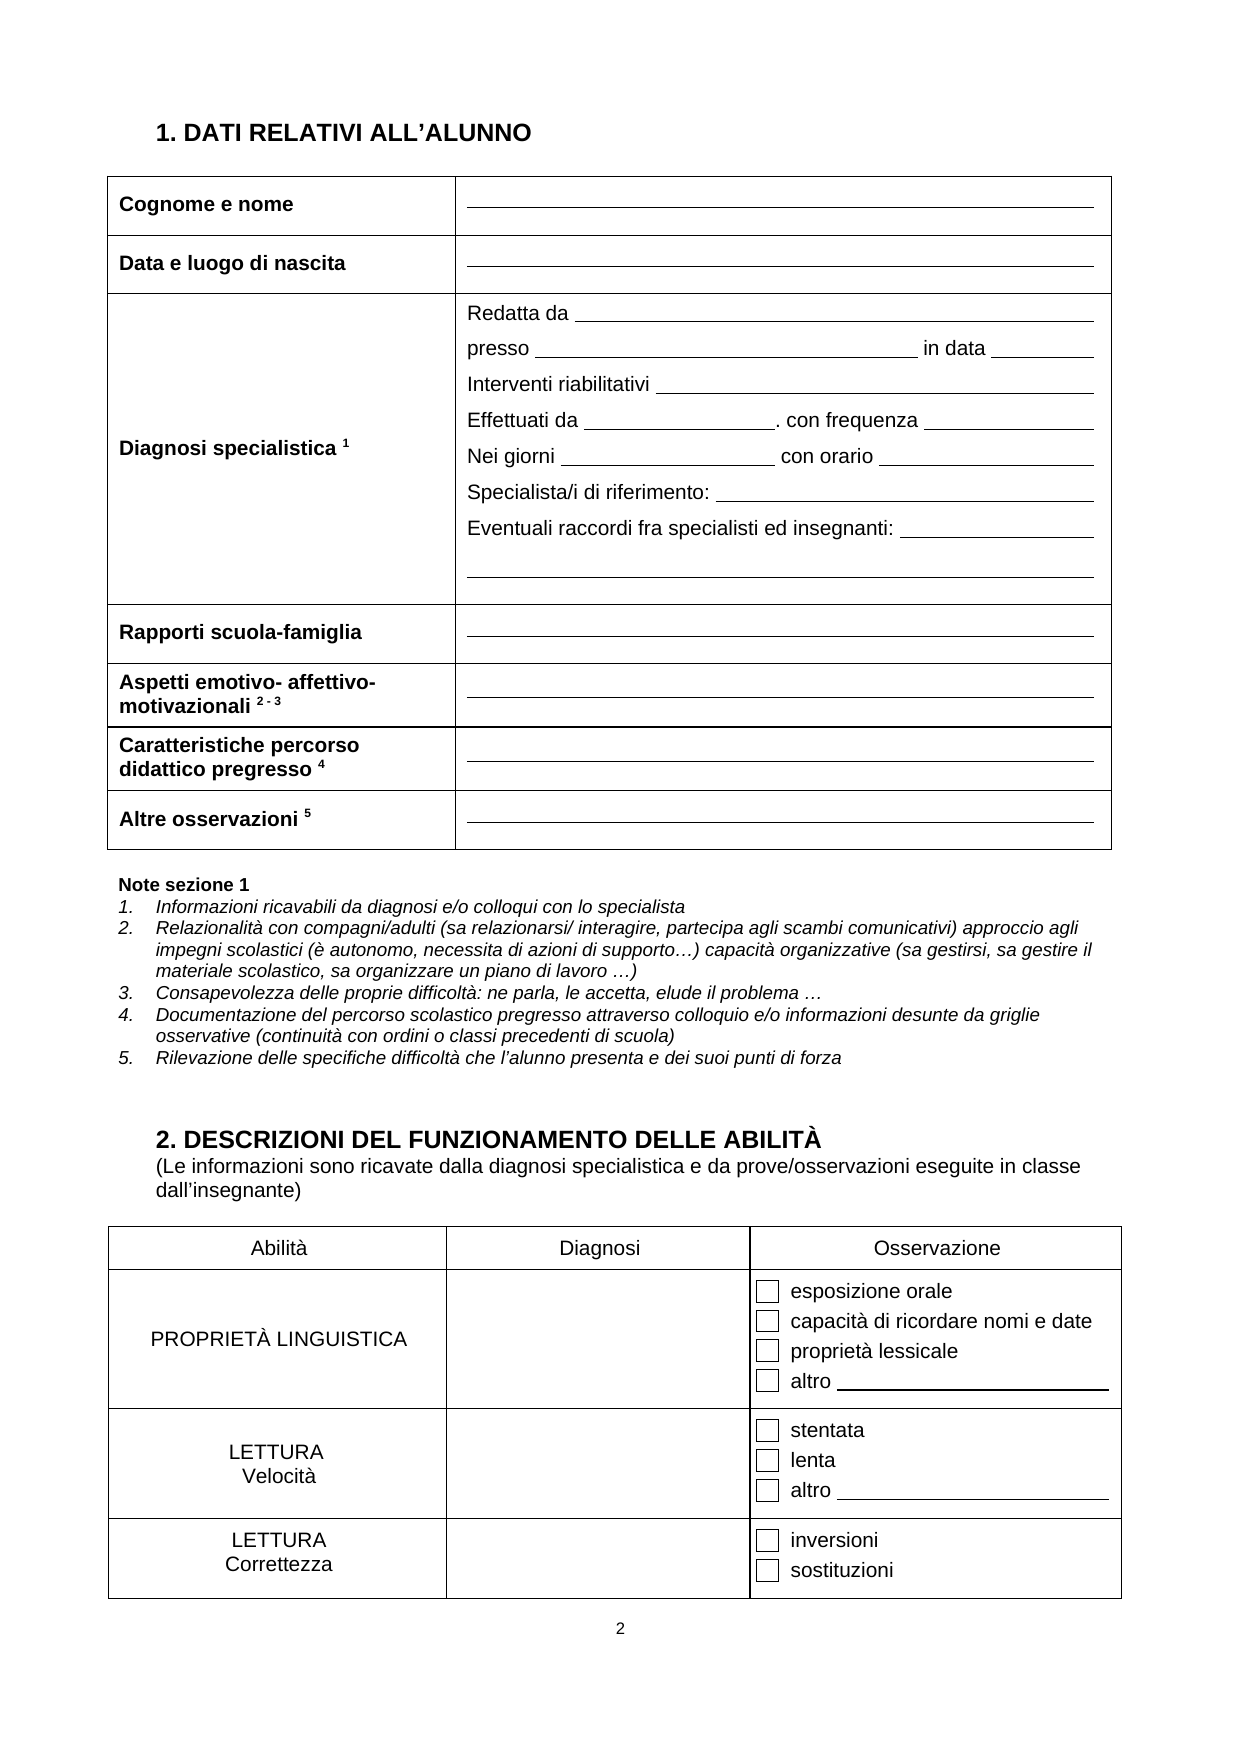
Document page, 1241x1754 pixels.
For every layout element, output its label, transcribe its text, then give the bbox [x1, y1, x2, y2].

text 1. DATI RELATIVI ALL’ALUNNO [156, 118, 1122, 147]
table_cell [447, 1270, 749, 1408]
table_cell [751, 1519, 1121, 1598]
text Note sezione 1 [118, 874, 1122, 896]
table_cell [456, 236, 1111, 293]
table_cell Altre osservazioni 5 [108, 791, 455, 849]
table_cell [447, 1519, 749, 1598]
table_cell Redatta da presso in data Interventi riabilitativi Effettuati da . con frequenza Nei giorni con orario Specialista/i di riferimento: Eventuali raccordi fra specialisti ed insegnanti: [456, 294, 1111, 604]
table_cell [456, 664, 1111, 726]
table_cell LETTURA Correttezza [109, 1519, 446, 1598]
text 2. DESCRIZIONI DEL FUNZIONAMENTO DELLE ABILITÀ (Le informazioni sono ricavate dalla diagnosi specialistica e da prove/osservazioni eseguite in classe dall’insegnante) [156, 1126, 1122, 1202]
table_cell PROPRIETÀ LINGUISTICA [109, 1270, 446, 1408]
table_cell Caratteristiche percorso didattico pregresso 4 [108, 728, 455, 790]
list Relazionalità con compagni/adulti (sa relazionarsi/ interagire, partecipa agli scambi comunicativi) approccio agli impegni scolastici (è autonomo, necessita di azioni di supporto…) capacità organizzative (sa gestirsi, sa gestire il materiale scolastico, sa organizzare un piano di lavoro …) [118, 917, 1122, 982]
table_header Cognome e nome [108, 177, 455, 234]
table_header Osservazione [751, 1227, 1121, 1269]
table_cell Data e luogo di nascita [108, 236, 455, 293]
table_cell stentata lenta altro [751, 1409, 1121, 1518]
table_cell esposizione orale capacità di ricordare nomi e date proprietà lessicale altro [751, 1270, 1121, 1408]
table_header Diagnosi [447, 1227, 749, 1269]
list Consapevolezza delle proprie difficoltà: ne parla, le accetta, elude il problema … [118, 982, 1122, 1003]
table_cell Diagnosi specialistica 1 [108, 294, 455, 604]
table_cell Aspetti emotivo- affettivo- motivazionali 2 - 3 [108, 664, 455, 726]
table_cell [456, 728, 1111, 790]
table_cell [456, 605, 1111, 663]
table_header Abilità [109, 1227, 446, 1269]
table_cell [447, 1409, 749, 1518]
list Rilevazione delle specifiche difficoltà che l’alunno presenta e dei suoi punti di forza [118, 1046, 1122, 1068]
table_cell [456, 791, 1111, 849]
table_cell LETTURA Velocità [109, 1409, 446, 1518]
table_header [456, 177, 1111, 234]
table_cell Rapporti scuola-famiglia [108, 605, 455, 663]
list Informazioni ricavabili da diagnosi e/o colloqui con lo specialista [118, 896, 1122, 917]
list Documentazione del percorso scolastico pregresso attraverso colloquio e/o informazioni desunte da griglie osservative (continuità con ordini o classi precedenti di scuola) [118, 1003, 1122, 1046]
